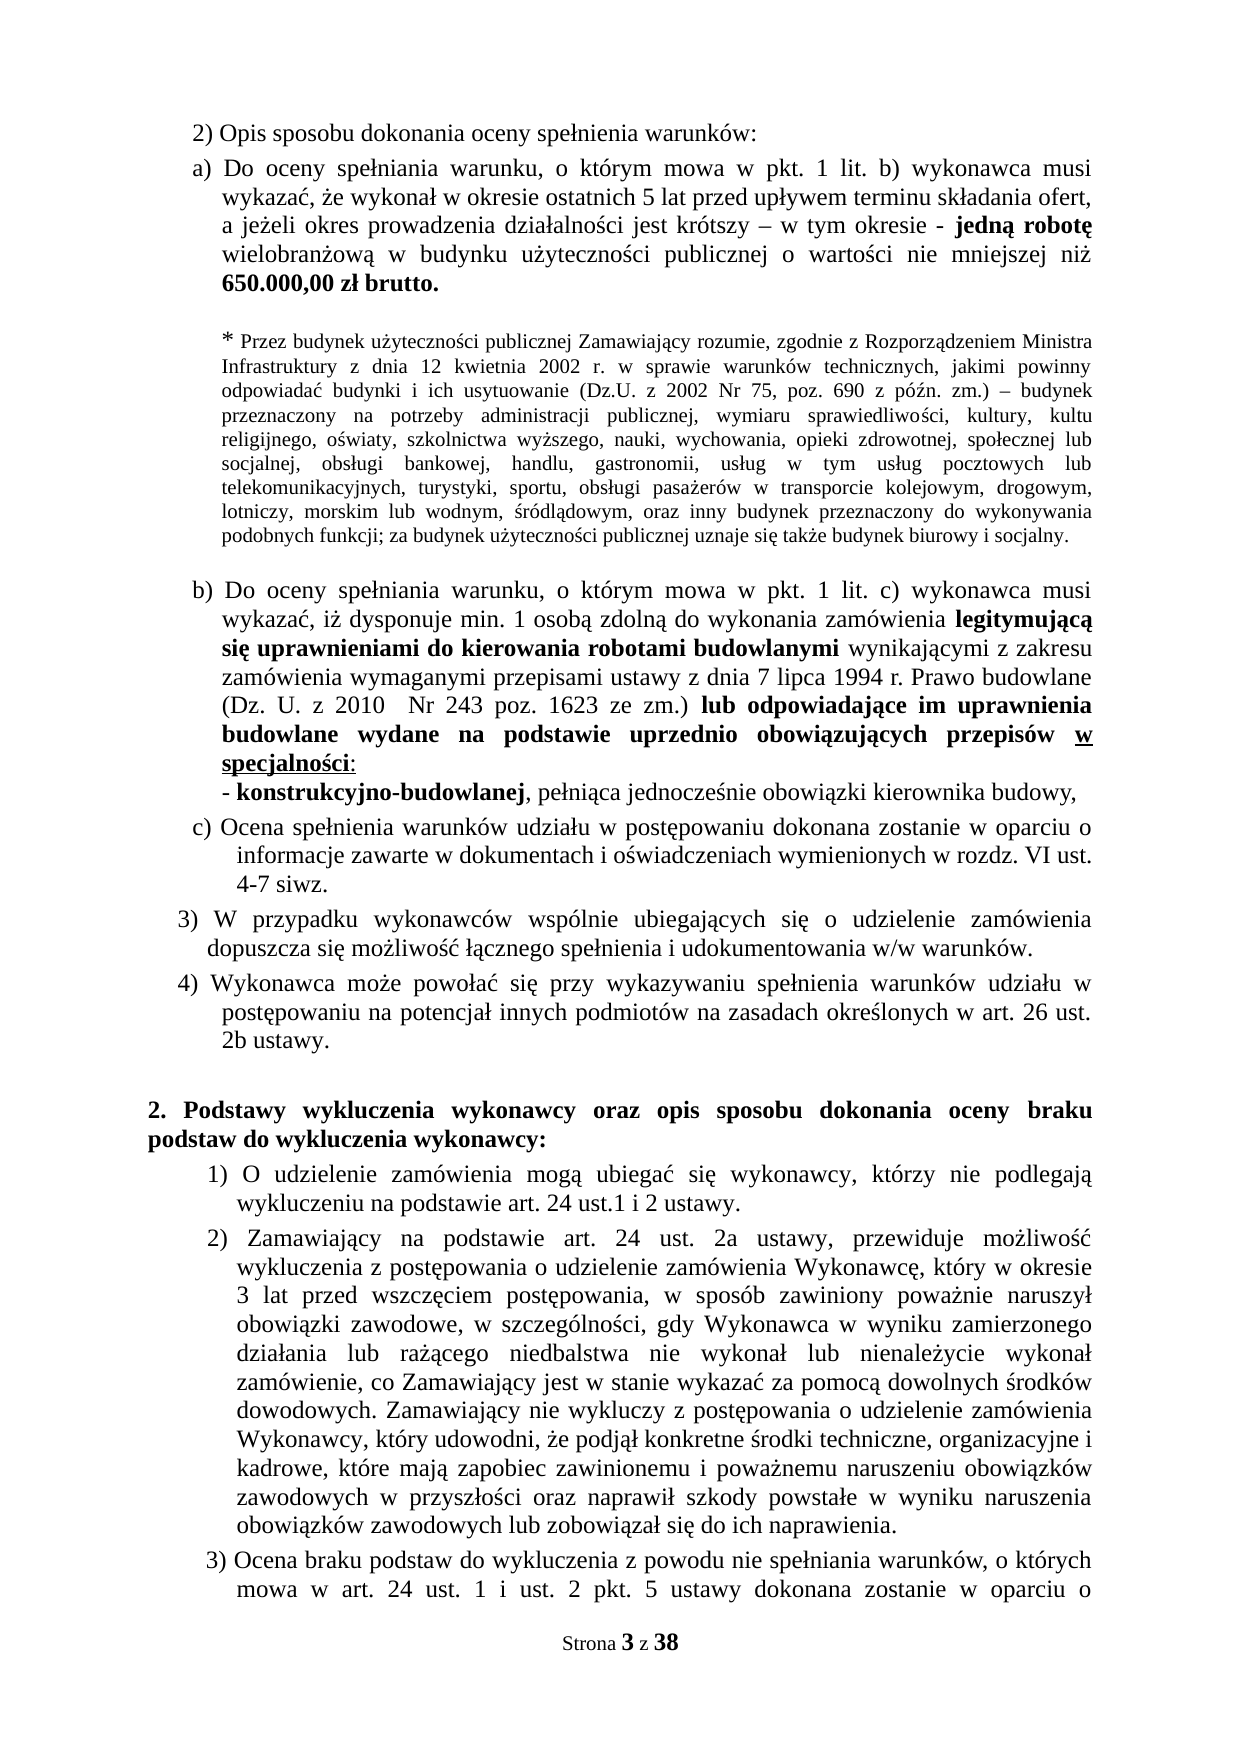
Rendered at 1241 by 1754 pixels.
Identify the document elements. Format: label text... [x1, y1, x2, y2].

text c) Ocena spełnienia warunków udziału w postępowaniu dokonana zostanie w oparciu o informacje zawarte w dokumentach i oświadczeniach wymienionych w rozdz. VI ust. 4-7 siwz. [192, 812, 1092, 898]
text 3) W przypadku wykonawców wspólnie ubiegających się o udzielenie zamówienia dopuszcza się możliwość łącznego spełnienia i udokumentowania w/w warunków. [177, 904, 1092, 962]
text 4) Wykonawca może powołać się przy wykazywaniu spełnienia warunków udziału w postępowaniu na potencjał innych podmiotów na zasadach określonych w art. 26 ust. 2b ustawy. [177, 968, 1092, 1054]
text 2. Podstawy wykluczenia wykonawcy oraz opis sposobu dokonania oceny braku podstaw do wykluczenia wykonawcy: [148, 1096, 1092, 1153]
text - konstrukcyjno-budowlanej, pełniąca jednocześnie obowiązki kierownika budowy, [222, 777, 1092, 806]
text 1) O udzielenie zamówienia mogą ubiegać się wykonawcy, którzy nie podlegają wykluczeniu na podstawie art. 24 ust.1 i 2 ustawy. [207, 1159, 1092, 1217]
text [206, 1546, 1092, 1603]
text * Przez budynek użyteczności publicznej Zamawiający rozumie, zgodnie z Rozporządzeniem Ministra Infrastruktury z dnia 12 kwietnia 2002 r. w sprawie warunków technicznych, jakimi powinny odpowiadać budynki i ich usytuowanie (Dz.U. z 2002 Nr 75, poz. 690 z późn. zm.) – budynek przeznaczony na potrzeby administracji publicznej, wymiaru sprawiedliwości, kultury, kultu religijnego, oświaty, szkolnictwa wyższego, nauki, wychowania, opieki zdrowotnej, społecznej lub socjalnej, obsługi bankowej, handlu, gastronomii, usług w tym usług pocztowych lub telekomunikacyjnych, turystyki, sportu, obsługi pasażerów w transporcie kolejowym, drogowym, lotniczy, morskim lub wodnym, śródlądowym, oraz inny budynek przeznaczony do wykonywania podobnych funkcji; za budynek użyteczności publicznej uznaje się także budynek biurowy i socjalny. [221, 326, 1092, 547]
text b) Do oceny spełniania warunku, o którym mowa w pkt. 1 lit. c) wykonawca musi wykazać, iż dysponuje min. 1 osobą zdolną do wykonania zamówienia legitymującą się uprawnieniami do kierowania robotami budowlanymi wynikającymi z zakresu zamówienia wymaganymi przepisami ustawy z dnia 7 lipca 1994 r. Prawo budowlane (Dz. U. z 2010 Nr 243 poz. 1623 ze zm.) lub odpowiadające im uprawnienia budowlane wydane na podstawie uprzednio obowiązujących przepisów w specjalności: [192, 576, 1092, 777]
text a) Do oceny spełniania warunku, o którym mowa w pkt. 1 lit. b) wykonawca musi wykazać, że wykonał w okresie ostatnich 5 lat przed upływem terminu składania ofert, a jeżeli okres prowadzenia działalności jest krótszy – w tym okresie - jedną robotę wielobranżową w budynku użyteczności publicznej o wartości nie mniejszej niż 650.000,00 zł brutto. [192, 153, 1092, 297]
text 2) Opis sposobu dokonania oceny spełnienia warunków: [192, 118, 1092, 147]
text 2) Zamawiający na podstawie art. 24 ust. 2a ustawy, przewiduje możliwość wykluczenia z postępowania o udzielenie zamówienia Wykonawcę, który w okresie 3 lat przed wszczęciem postępowania, w sposób zawiniony poważnie naruszył obowiązki zawodowe, w szczególności, gdy Wykonawca w wyniku zamierzonego działania lub rażącego niedbalstwa nie wykonał lub nienależycie wykonał zamówienie, co Zamawiający jest w stanie wykazać za pomocą dowolnych środków dowodowych. Zamawiający nie wykluczy z postępowania o udzielenie zamówienia Wykonawcy, który udowodni, że podjął konkretne środki techniczne, organizacyjne i kadrowe, które mają zapobiec zawinionemu i poważnemu naruszeniu obowiązków zawodowych w przyszłości oraz naprawił szkody powstałe w wyniku naruszenia obowiązków zawodowych lub zobowiązał się do ich naprawienia. [207, 1223, 1092, 1539]
